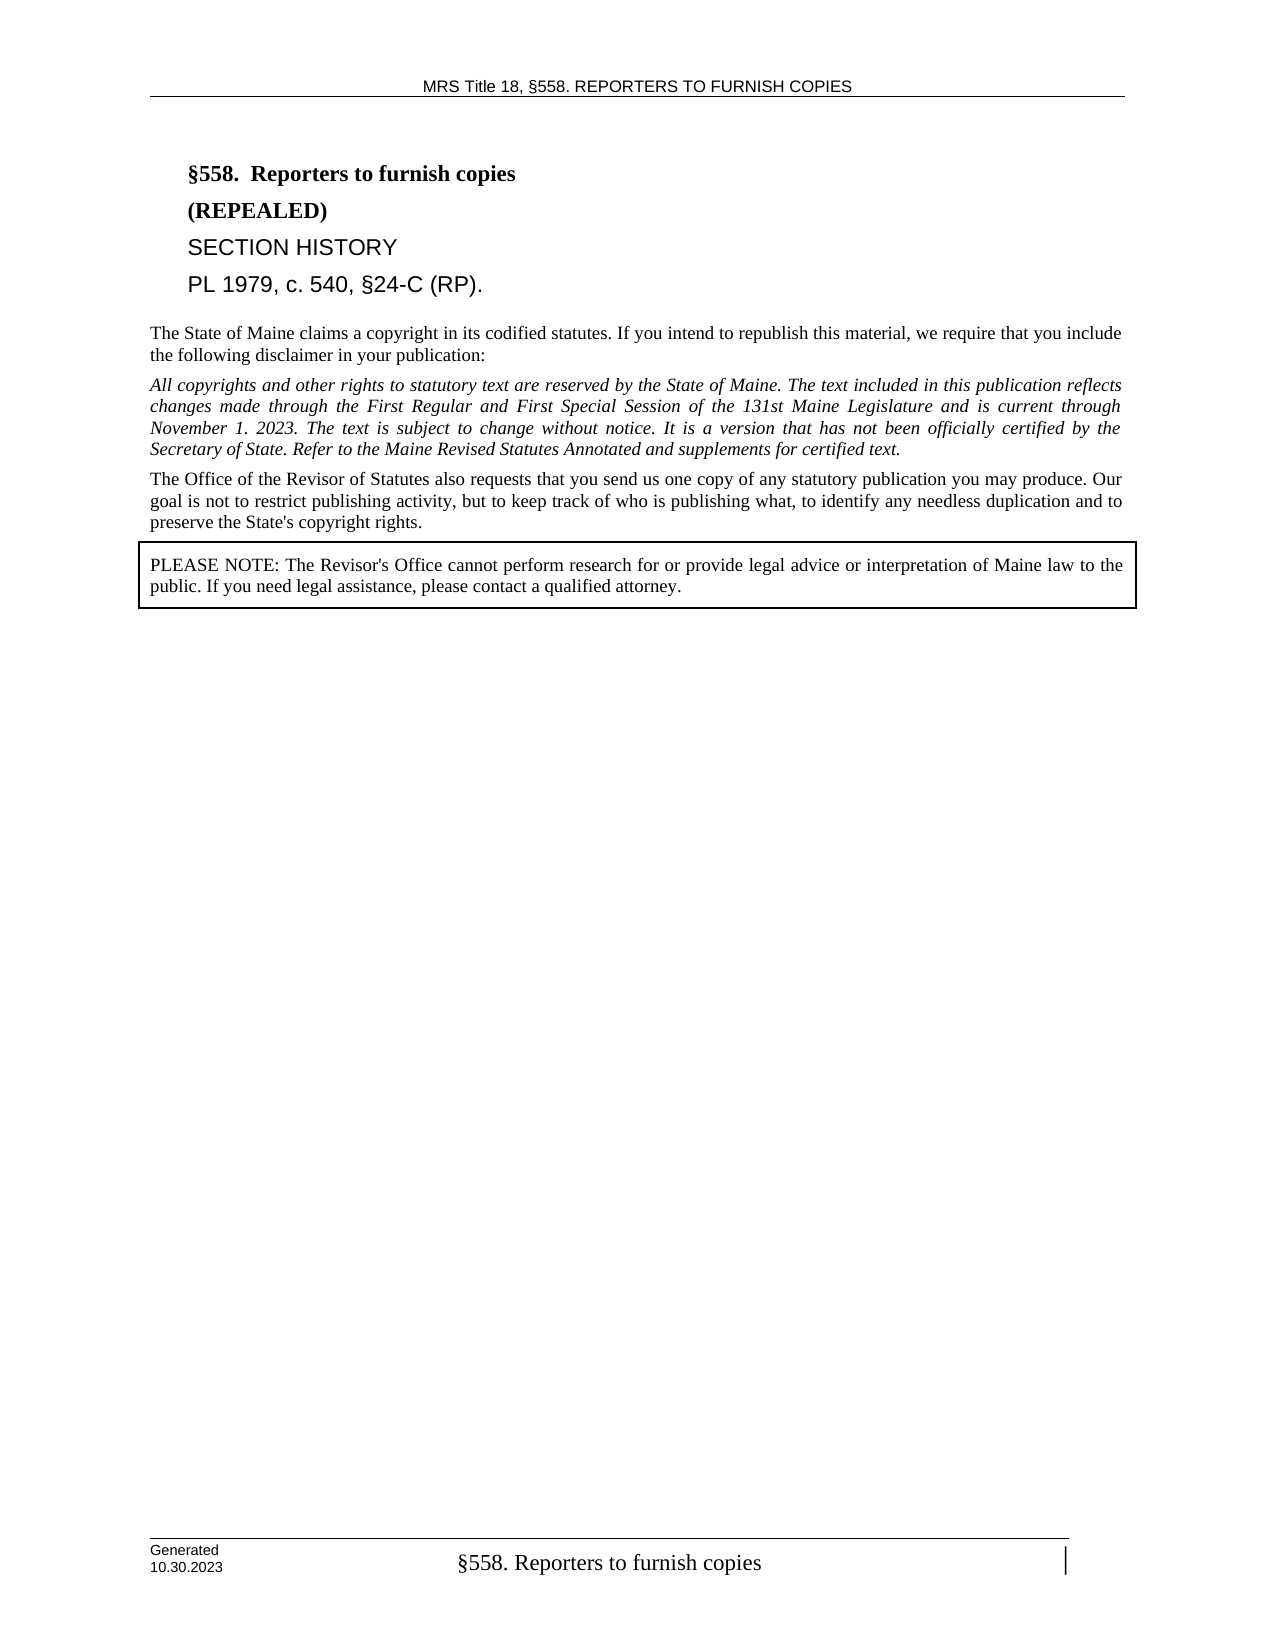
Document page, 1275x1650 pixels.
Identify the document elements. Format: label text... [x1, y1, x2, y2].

text The State of Maine claims a copyright in its codified statutes. If you intend to republish this material, we require that you include the following disclaimer in your publication: [150, 322, 1125, 365]
text PL 1979, c. 540, §24-C (RP). [187, 271, 1125, 297]
text All copyrights and other rights to statutory text are reserved by the State of Maine. The text included in this publication reflects changes made through the First Regular and First Special Session of the 131st Maine Legislature and is current through November 1. 2023 . The text is subject to change without notice. It is a version that has not been officially certified by the Secretary of State. Refer to the Maine Revised Statutes Annotated and supplements for certified text. [150, 373, 1125, 460]
text The Office of the Revisor of Statutes also requests that you send us one copy of any statutory publication you may produce. Our goal is not to restrict publishing activity, but to keep track of who is publishing what, to identify any needless duplication and to preserve the State's copyright rights. [150, 468, 1125, 533]
text SECTION HISTORY [187, 234, 1125, 260]
text (REPEALED) [187, 197, 1125, 223]
text §558. Reporters to furnish copies [187, 160, 1125, 187]
text PLEASE NOTE: The Revisor's Office cannot perform research for or provide legal advice or interpretation of Maine law to the public. If you need legal assistance, please contact a qualified attorney. [140, 543, 1135, 607]
